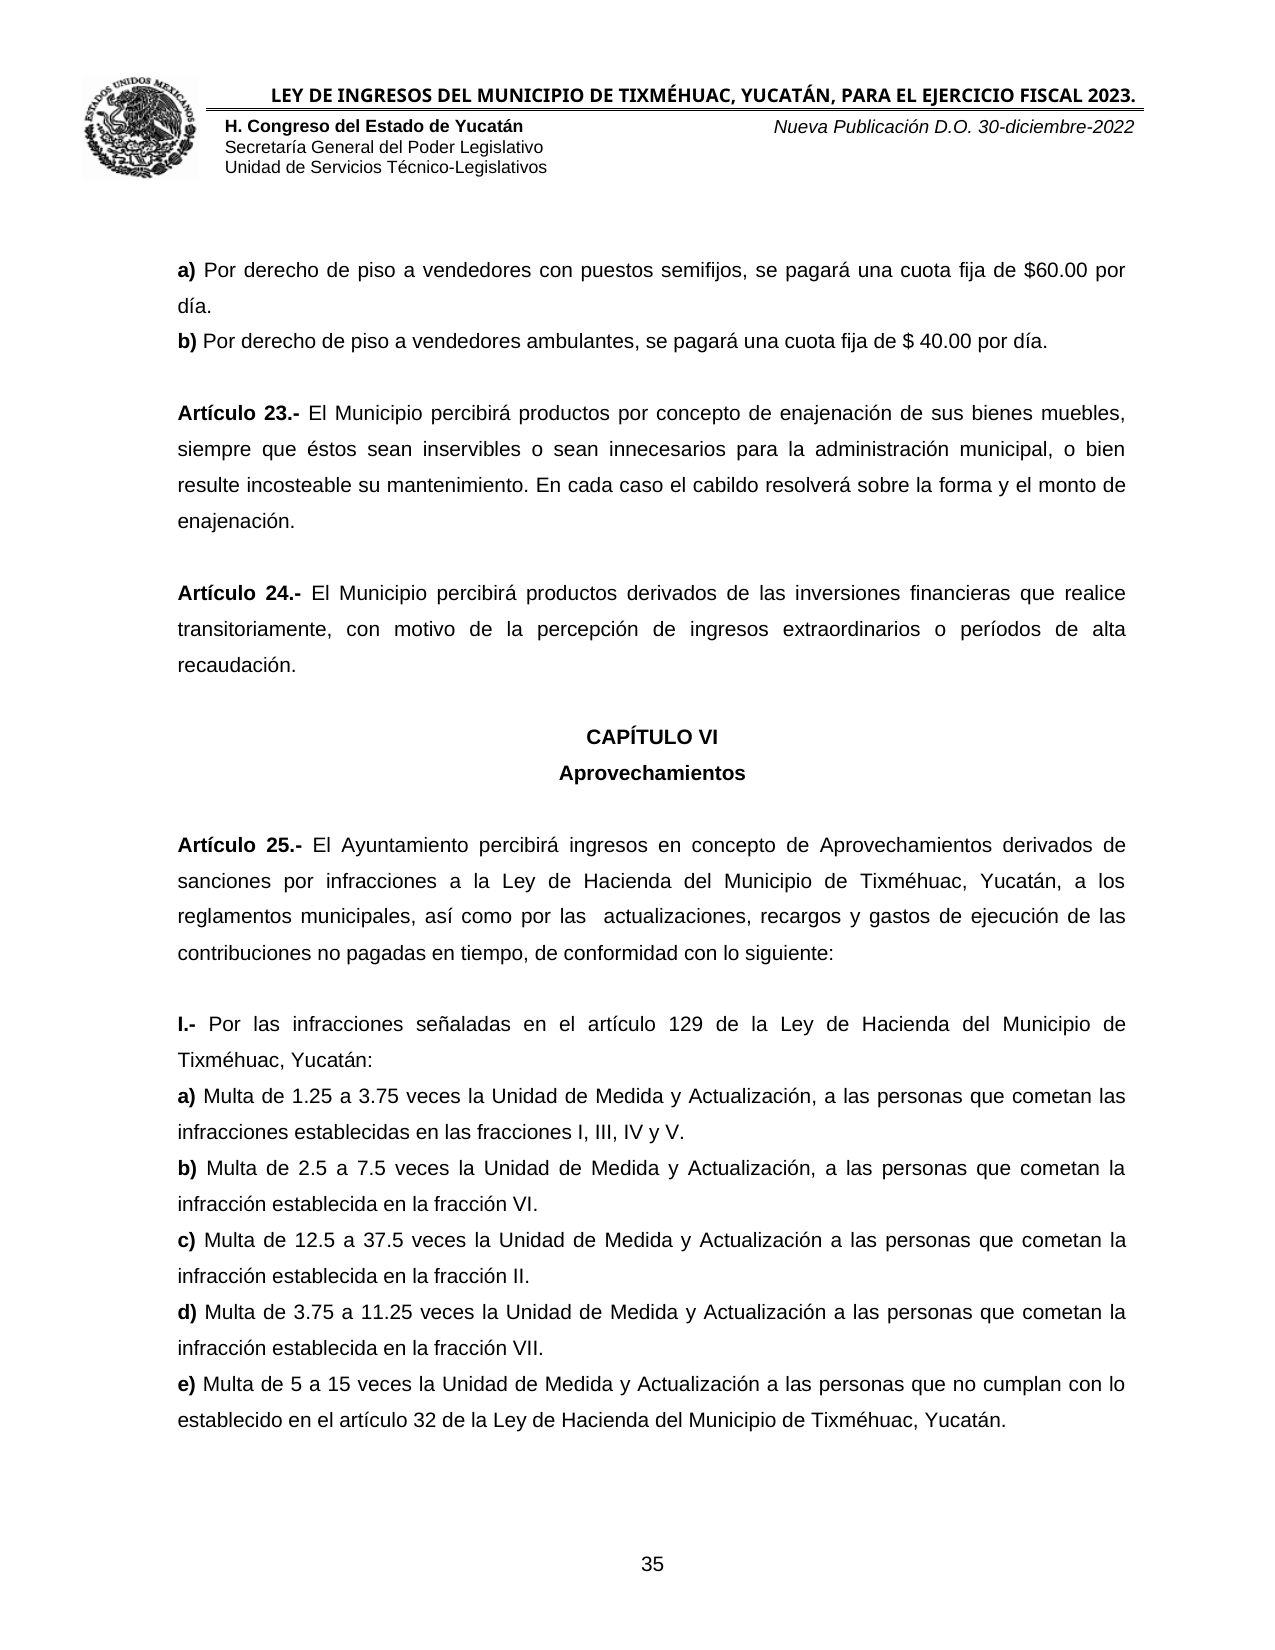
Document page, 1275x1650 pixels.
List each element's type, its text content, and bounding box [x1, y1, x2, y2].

text Aprovechamientos [177, 761, 1127, 784]
text a) Por derecho de piso a vendedores con puestos semifijos, se pagará una cuota fija de $60.00 por día. [177, 257, 1127, 317]
text Artículo 24.- El Municipio percibirá productos derivados de las inversiones financieras que realice transitoriamente, con motivo de la percepción de ingresos extraordinarios o períodos de alta recaudación. [177, 581, 1127, 677]
text I.- Por las infracciones señaladas en el artículo 129 de la Ley de Hacienda del Municipio de Tixméhuac, Yucatán: [177, 1012, 1127, 1072]
text CAPÍTULO VI [177, 725, 1127, 749]
text d) Multa de 3.75 a 11.25 veces la Unidad de Medida y Actualización a las personas que cometan la infracción establecida en la fracción VII. [177, 1300, 1127, 1359]
text Artículo 25.- El Ayuntamiento percibirá ingresos en concepto de Aprovechamientos derivados de sanciones por infracciones a la Ley de Hacienda del Municipio de Tixméhuac, Yucatán, a los reglamentos municipales, así como por las actualizaciones, recargos y gastos de ejecución de las contribuciones no pagadas en tiempo, de conformidad con lo siguiente: [177, 832, 1127, 964]
text e) Multa de 5 a 15 veces la Unidad de Medida y Actualización a las personas que no cumplan con lo establecido en el artículo 32 de la Ley de Hacienda del Municipio de Tixméhuac, Yucatán. [177, 1372, 1127, 1431]
text c) Multa de 12.5 a 37.5 veces la Unidad de Medida y Actualización a las personas que cometan la infracción establecida en la fracción II. [177, 1228, 1127, 1288]
text Artículo 23.- El Municipio percibirá productos por concepto de enajenación de sus bienes muebles, siempre que éstos sean inservibles o sean innecesarios para la administración municipal, o bien resulte incosteable su mantenimiento. En cada caso el cabildo resolverá sobre la forma y el monto de enajenación. [177, 401, 1127, 533]
text a) Multa de 1.25 a 3.75 veces la Unidad de Medida y Actualización, a las personas que cometan las infracciones establecidas en las fracciones I, III, IV y V. [177, 1084, 1127, 1144]
text b) Multa de 2.5 a 7.5 veces la Unidad de Medida y Actualización, a las personas que cometan la infracción establecida en la fracción VI. [177, 1156, 1127, 1216]
text b) Por derecho de piso a vendedores ambulantes, se pagará una cuota fija de $ 40.00 por día. [177, 329, 1127, 353]
